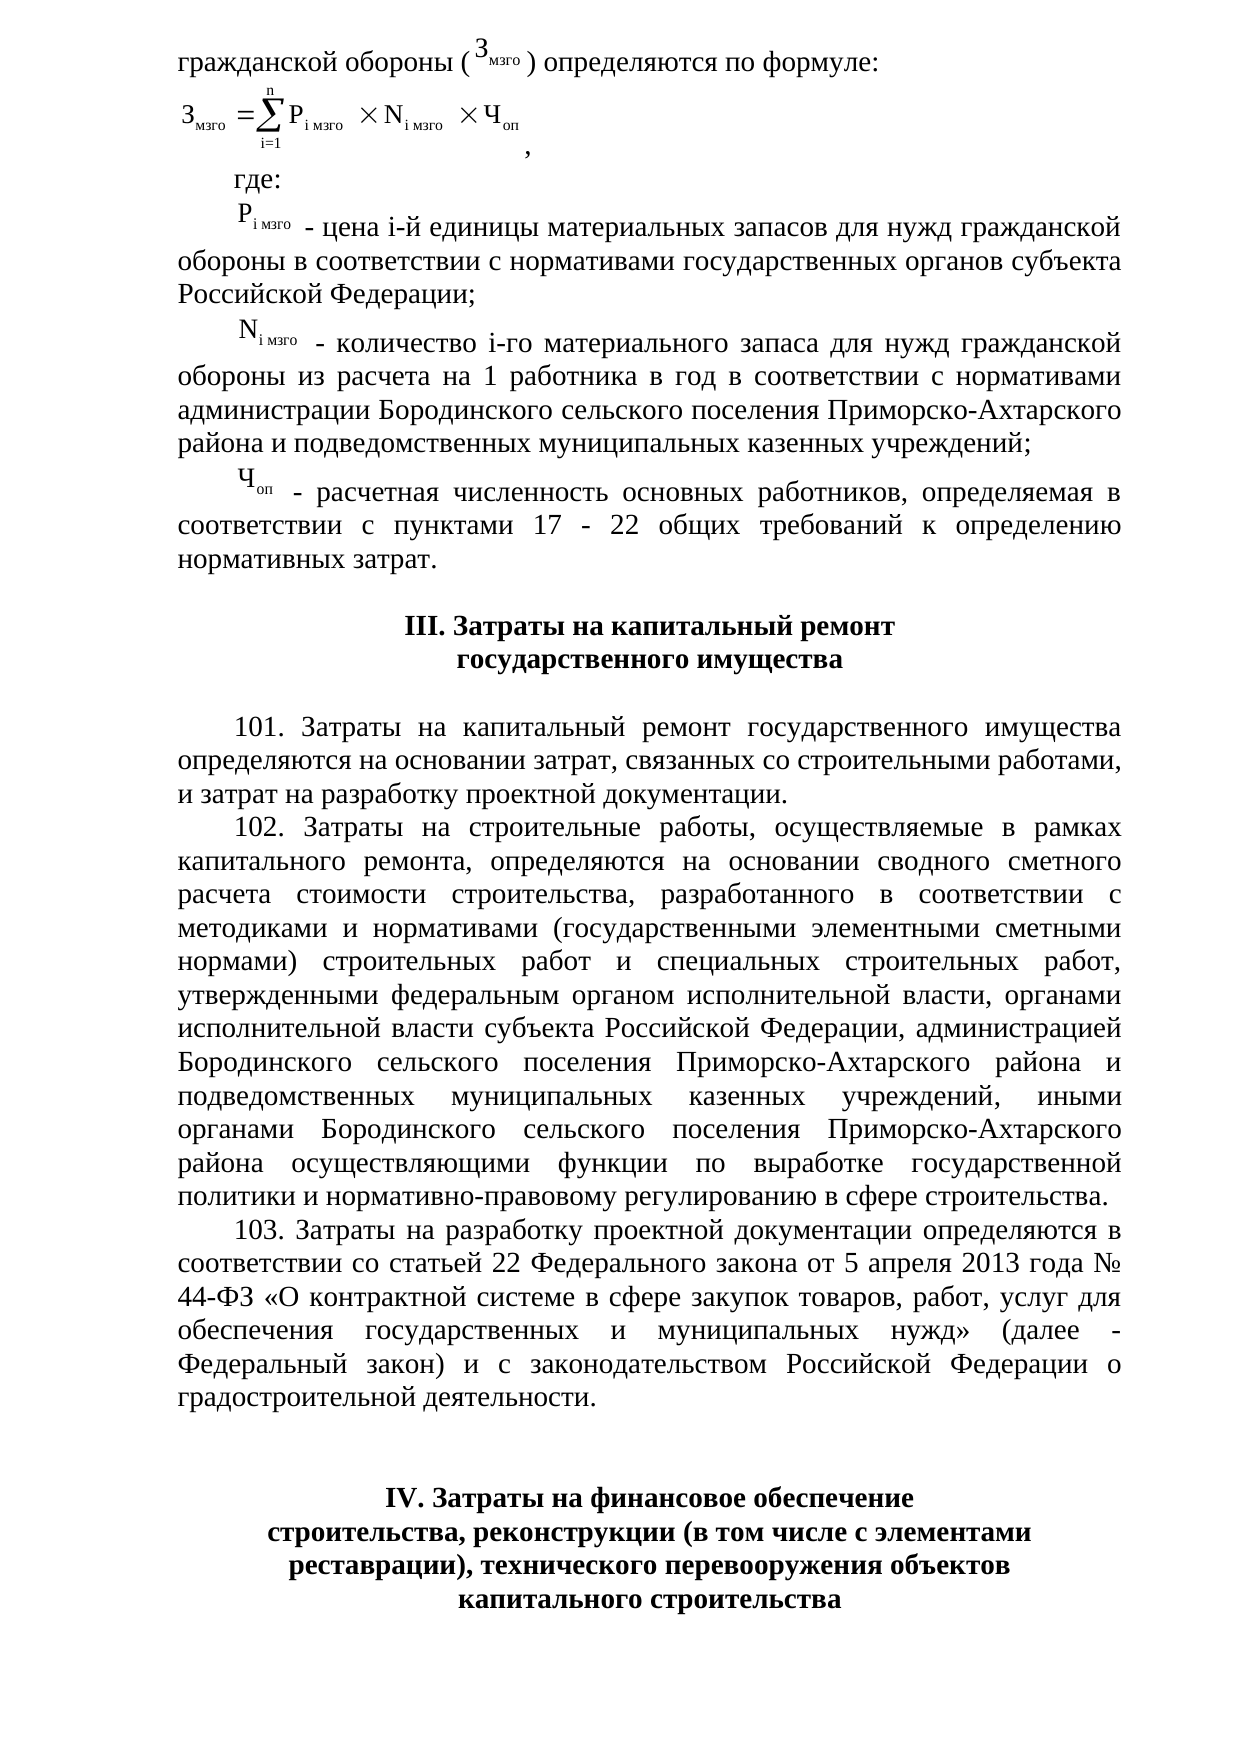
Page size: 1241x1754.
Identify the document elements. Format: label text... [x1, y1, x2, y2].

text капитального строительства [177, 1581, 1122, 1614]
text III. Затраты на капитальный ремонт [177, 608, 1122, 642]
text 101. Затраты на капитальный ремонт государственного имущества определяются на основании затрат, связанных со строительными работами, и затрат на разработку проектной документации. [177, 709, 1122, 809]
text государственного имущества [177, 642, 1122, 675]
text - цена i-й единицы материальных запасов для нужд гражданской обороны в соответствии с нормативами государственных органов субъекта Российской Федерации; [177, 194, 1122, 310]
text 103. Затраты на разработку проектной документации определяются в соответствии со статьей 22 Федерального закона от 5 апреля 2013 года № 44-ФЗ «О контрактной системе в сфере закупок товаров, работ, услуг для обеспечения государственных и муниципальных нужд» (далее - Федеральный закон) и с законодательством Российской Федерации о градостроительной деятельности. [177, 1212, 1122, 1413]
text где: [177, 161, 1122, 194]
text IV. Затраты на финансовое обеспечение [177, 1480, 1122, 1514]
text - расчетная численность основных работников, определяемая в соответствии с пунктами 17 - 22 общих требований к определению нормативных затрат. [177, 459, 1122, 574]
text строительства, реконструкции (в том числе с элементами [177, 1514, 1122, 1547]
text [177, 29, 1122, 78]
text 102. Затраты на строительные работы, осуществляемые в рамках капитального ремонта, определяются на основании сводного сметного расчета стоимости строительства, разработанного в соответствии с методиками и нормативами (государственными элементными сметными нормами) строительных работ и специальных строительных работ, утвержденными федеральным органом исполнительной власти, органами исполнительной власти субъекта Российской Федерации, администрацией Бородинского сельского поселения Приморско-Ахтарского района и подведомственных муниципальных казенных учреждений, иными органами Бородинского сельского поселения Приморско-Ахтарского района осуществляющими функции по выработке государственной политики и нормативно-правовому регулированию в сфере строительства. [177, 809, 1122, 1212]
text реставрации), технического перевооружения объектов [177, 1547, 1122, 1581]
text - количество i-го материального запаса для нужд гражданской обороны из расчета на 1 работника в год в соответствии с нормативами администрации Бородинского сельского поселения Приморско-Ахтарского района и подведомственных муниципальных казенных учреждений; [177, 310, 1122, 459]
text , [177, 78, 1122, 161]
